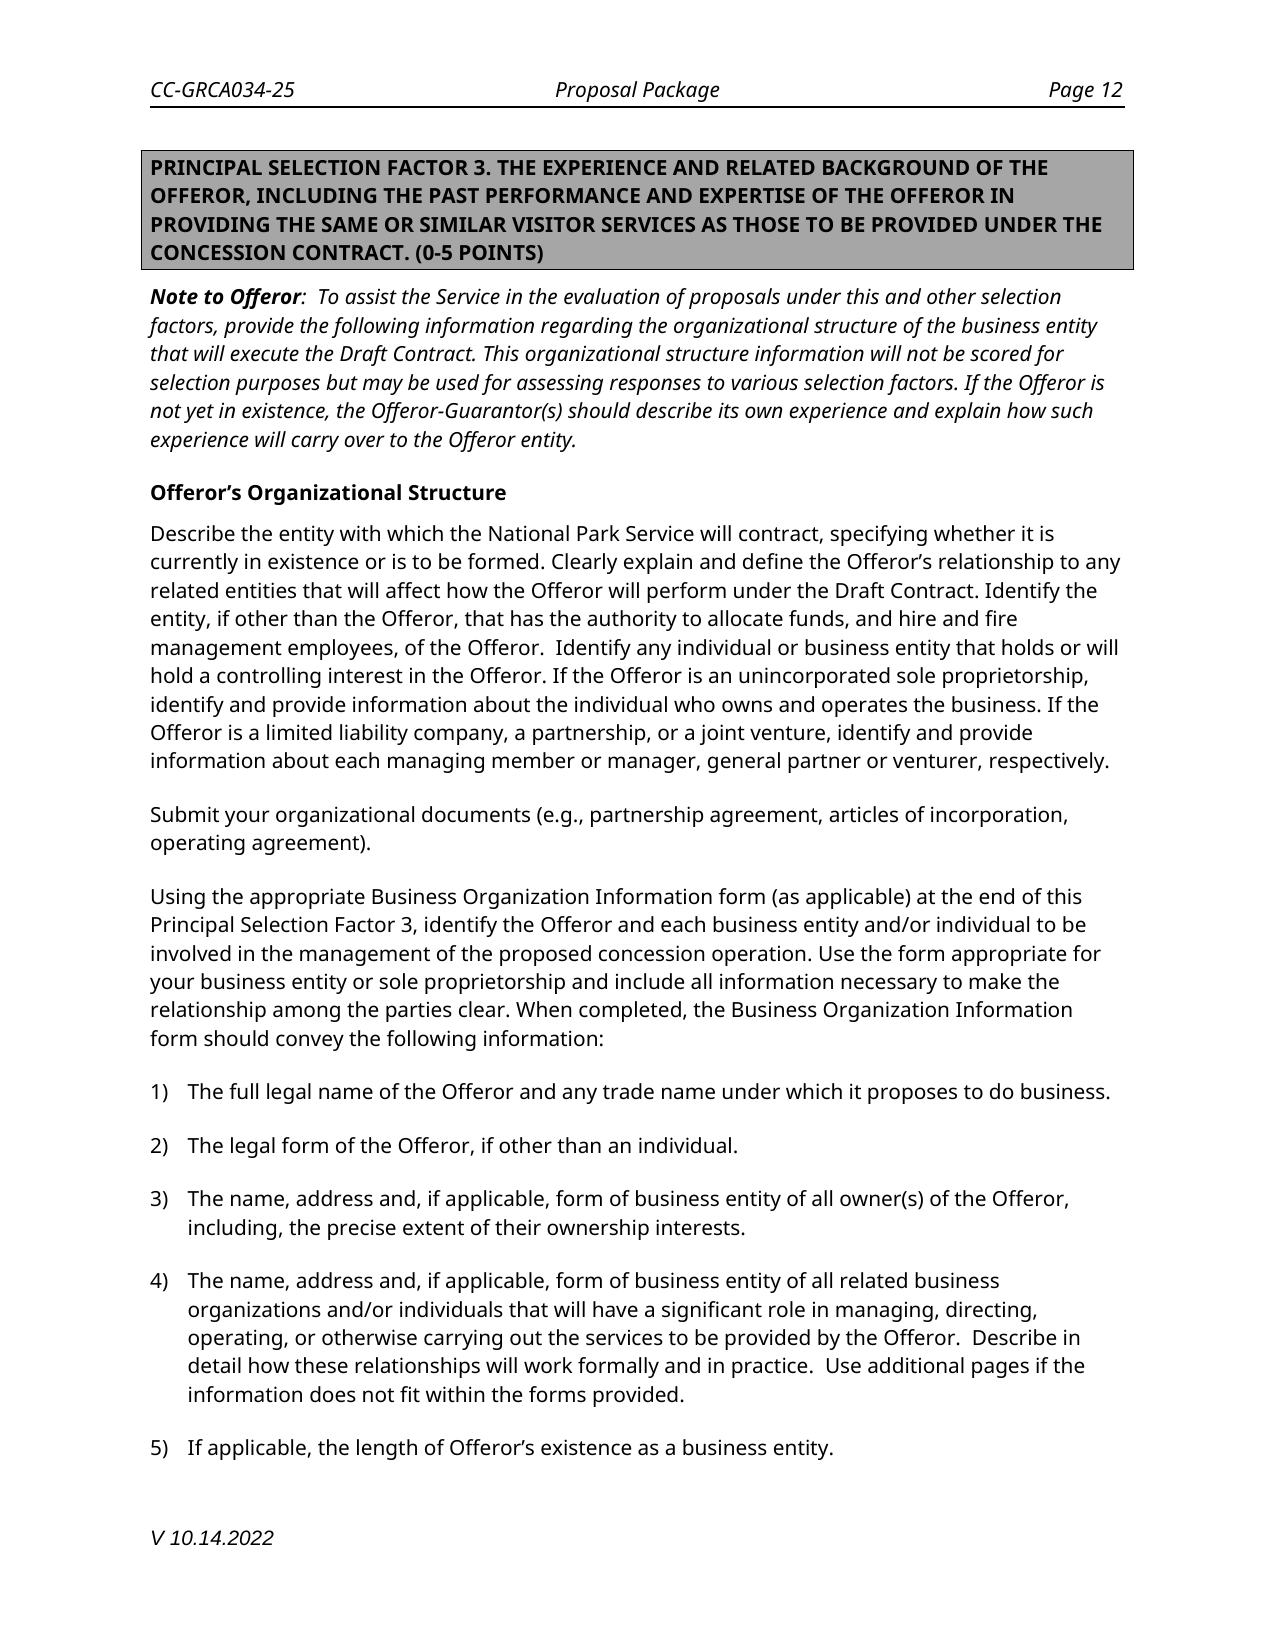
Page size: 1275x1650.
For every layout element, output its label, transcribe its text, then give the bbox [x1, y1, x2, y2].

list If applicable, the length of Offeror’s existence as a business entity. [150, 1433, 1125, 1462]
list The name, address and, if applicable, form of business entity of all owner(s) of the Offeror, including, the precise extent of their ownership interests. [150, 1184, 1125, 1241]
subtitle Offeror’s Organizational Structure [150, 478, 1125, 507]
list The name, address and, if applicable, form of business entity of all related business organizations and/or individuals that will have a significant role in managing, directing, operating, or otherwise carrying out the services to be provided by the Offeror. Describe in detail how these relationships will work formally and in practice. Use additional pages if the information does not fit within the forms provided. [150, 1266, 1125, 1408]
subtitle PRINCIPAL SELECTION FACTOR 3. THE EXPERIENCE AND RELATED BACKGROUND OF THE OFFEROR, INCLUDING THE PAST PERFORMANCE AND EXPERTISE OF THE OFFEROR IN PROVIDING THE SAME OR SIMILAR VISITOR SERVICES AS THOSE TO BE PROVIDED UNDER THE CONCESSION CONTRACT. (0-5 POINTS) [142, 151, 1133, 269]
text Using the appropriate Business Organization Information form (as applicable) at the end of this Principal Selection Factor 3, identify the Offeror and each business entity and/or individual to be involved in the management of the proposed concession operation. Use the form appropriate for your business entity or sole proprietorship and include all information necessary to make the relationship among the parties clear. When completed, the Business Organization Information form should convey the following information: [150, 882, 1125, 1052]
list The full legal name of the Offeror and any trade name under which it proposes to do business. [150, 1077, 1125, 1106]
list The legal form of the Offeror, if other than an individual. [150, 1131, 1125, 1159]
text Submit your organizational documents (e.g., partnership agreement, articles of incorporation, operating agreement). [150, 800, 1125, 857]
text Note to Offeror: To assist the Service in the evaluation of proposals under this and other selection factors, provide the following information regarding the organizational structure of the business entity that will execute the Draft Contract. This organizational structure information will not be scored for selection purposes but may be used for assessing responses to various selection factors. If the Offeror is not yet in existence, the Offeror-Guarantor(s) should describe its own experience and explain how such experience will carry over to the Offeror entity. [150, 282, 1125, 453]
text Describe the entity with which the National Park Service will contract, specifying whether it is currently in existence or is to be formed. Clearly explain and define the Offeror’s relationship to any related entities that will affect how the Offeror will perform under the Draft Contract. Identify the entity, if other than the Offeror, that has the authority to allocate funds, and hire and fire management employees, of the Offeror. Identify any individual or business entity that holds or will hold a controlling interest in the Offeror. If the Offeror is an unincorporated sole proprietorship, identify and provide information about the individual who owns and operates the business. If the Offeror is a limited liability company, a partnership, or a joint venture, identify and provide information about each managing member or manager, general partner or venturer, respectively. [150, 519, 1125, 775]
